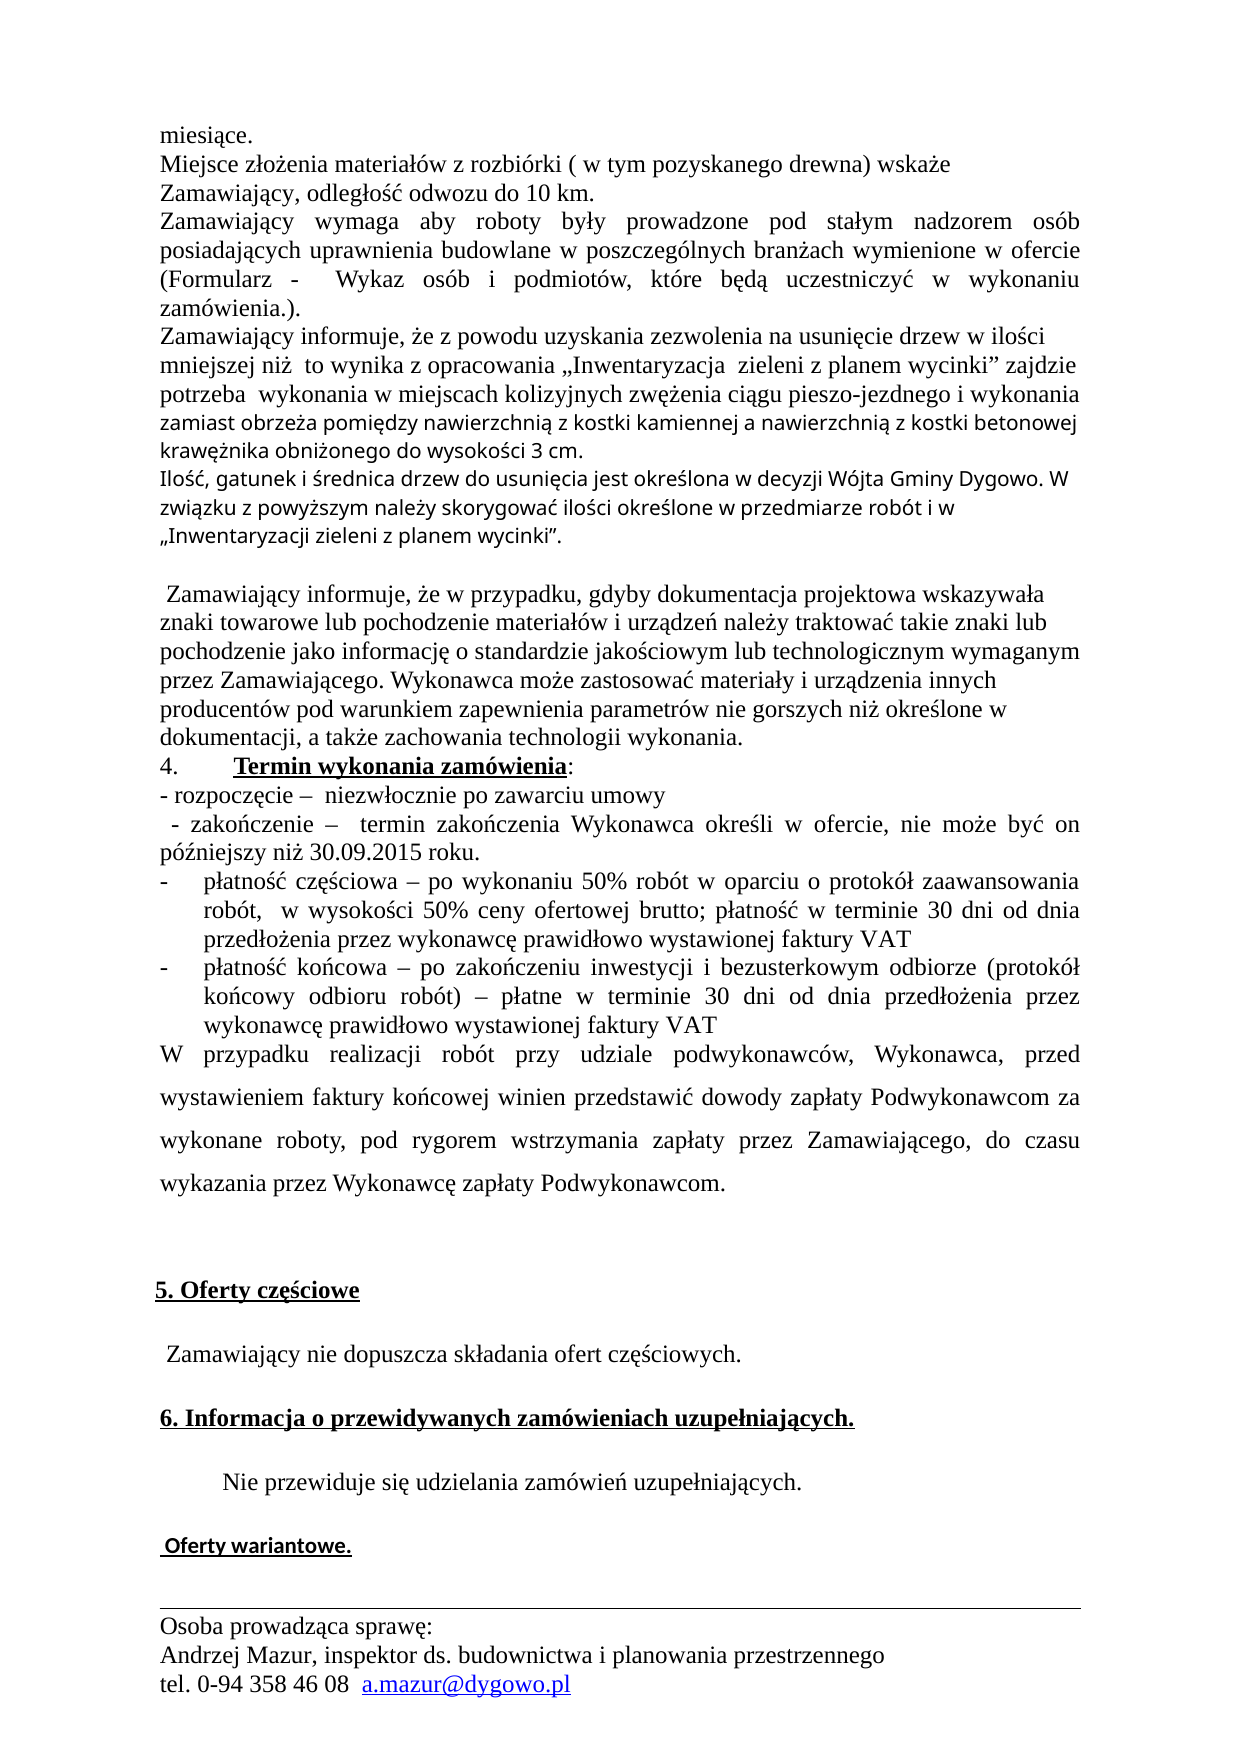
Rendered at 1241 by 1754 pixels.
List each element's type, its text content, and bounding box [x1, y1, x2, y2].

text 5. Oferty częściowe [155, 1275, 1081, 1304]
text W przypadku realizacji robót przy udziale podwykonawców, Wykonawca, przed wystawieniem faktury końcowej winien przedstawić dowody zapłaty Podwykonawcom za wykonane roboty, pod rygorem wstrzymania zapłaty przez Zamawiającego, do czasu wykazania przez Wykonawcę zapłaty Podwykonawcom. [159, 1039, 1081, 1197]
text Ilość, gatunek i średnica drzew do usunięcia jest określona w decyzji Wójta Gminy Dygowo. W związku z powyższym należy skorygować ilości określone w przedmiarze robót i w „Inwentaryzacji zieleni z planem wycinki”. [159, 464, 1081, 550]
text Oferty wariantowe. [159, 1531, 1081, 1559]
text Zamawiający nie dopuszcza składania ofert częściowych. [159, 1339, 1081, 1368]
title - rozpoczęcie – niezwłocznie po zawarciu umowy [159, 780, 1081, 809]
text Zamawiający wymaga aby roboty były prowadzone pod stałym nadzorem osób posiadających uprawnienia budowlane w poszczególnych branżach wymienione w ofercie (Formularz - Wykaz osób i podmiotów, które będą uczestniczyć w wykonaniu zamówienia.). [159, 206, 1081, 321]
text 6. Informacja o przewidywanych zamówieniach uzupełniających. [159, 1403, 1081, 1432]
title Zamawiający informuje, że w przypadku, gdyby dokumentacja projektowa wskazywała znaki towarowe lub pochodzenie materiałów i urządzeń należy traktować takie znaki lub pochodzenie jako informację o standardzie jakościowym lub technologicznym wymaganym przez Zamawiającego. Wykonawca może zastosować materiały i urządzenia innych producentów pod warunkiem zapewnienia parametrów nie gorszych niż określone w dokumentacji, a także zachowania technologii wykonania. [159, 579, 1081, 751]
text Zamawiający informuje, że z powodu uzyskania zezwolenia na usunięcie drzew w ilości mniejszej niż to wynika z opracowania „Inwentaryzacja zieleni z planem wycinki” zajdzie potrzeba wykonania w miejscach kolizyjnych zwężenia ciągu pieszo-jezdnego i wykonania zamiast obrzeża pomiędzy nawierzchnią z kostki kamiennej a nawierzchnią z kostki betonowej krawężnika obniżonego do wysokości 3 cm. [159, 321, 1081, 464]
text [159, 120, 1081, 149]
text Nie przewiduje się udzielania zamówień uzupełniających. [222, 1467, 1081, 1496]
list płatność częściowa – po wykonaniu 50% robót w oparciu o protokół zaawansowania robót, w wysokości 50% ceny ofertowej brutto; płatność w terminie 30 dni od dnia przedłożenia przez wykonawcę prawidłowo wystawionej faktury VAT [159, 866, 1081, 952]
title - zakończenie – termin zakończenia Wykonawca określi w ofercie, nie może być on późniejszy niż 30.09.2015 roku. [159, 809, 1081, 866]
text Miejsce złożenia materiałów z rozbiórki ( w tym pozyskanego drewna) wskaże Zamawiający, odległość odwozu do 10 km. [159, 149, 1081, 206]
title Termin wykonania zamówienia: [159, 751, 1081, 780]
list płatność końcowa – po zakończeniu inwestycji i bezusterkowym odbiorze (protokół końcowy odbioru robót) – płatne w terminie 30 dni od dnia przedłożenia przez wykonawcę prawidłowo wystawionej faktury VAT [159, 952, 1081, 1039]
